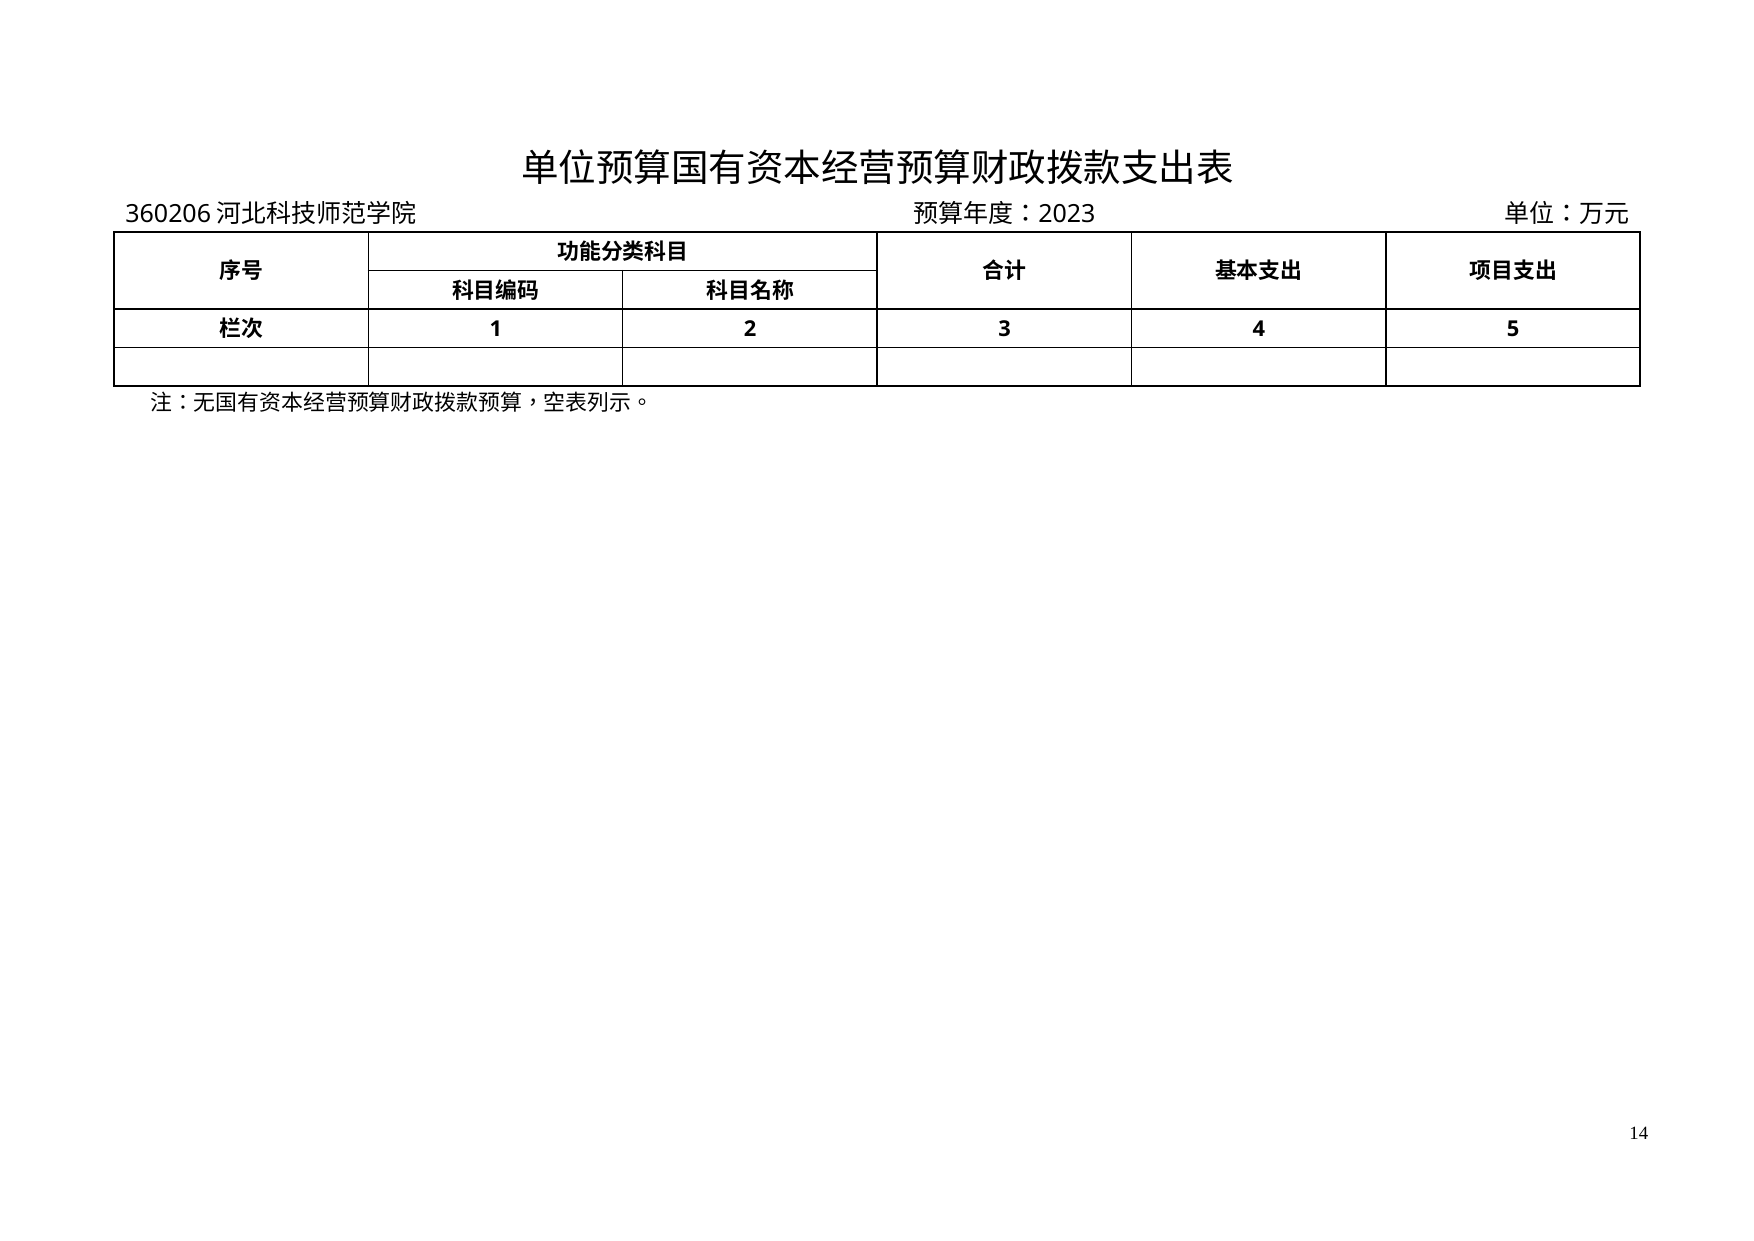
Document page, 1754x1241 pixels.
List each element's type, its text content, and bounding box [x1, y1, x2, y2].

text 注：无国有资本经营预算财政拨款预算，空表列示。 [106, 387, 1648, 416]
table_header 单位：万元 [1132, 195, 1639, 231]
table_cell 功能分类科目 [369, 233, 876, 270]
table_cell 4 [1132, 310, 1385, 347]
table_cell 项目支出 [1387, 233, 1639, 308]
table_cell 基本支出 [1132, 233, 1385, 308]
table_cell 序号 [115, 233, 368, 308]
table_cell 栏次 [115, 310, 368, 347]
table_cell 5 [1387, 310, 1639, 347]
text 单位预算国有资本经营预算财政拨款支出表 [106, 142, 1648, 193]
table_cell 科目编码 [369, 271, 622, 308]
table_header 360206河北科技师范学院 [115, 195, 876, 231]
table_cell [115, 348, 368, 385]
table_header 预算年度：2023 [878, 195, 1131, 231]
table_cell [878, 348, 1131, 385]
table_cell [1387, 348, 1639, 385]
table_cell 1 [369, 310, 622, 347]
table_cell 合计 [878, 233, 1131, 308]
table_cell [369, 348, 622, 385]
table_cell 2 [623, 310, 876, 347]
table_cell 科目名称 [623, 271, 876, 308]
table_cell 3 [878, 310, 1131, 347]
table_cell [1132, 348, 1385, 385]
table_cell [623, 348, 876, 385]
